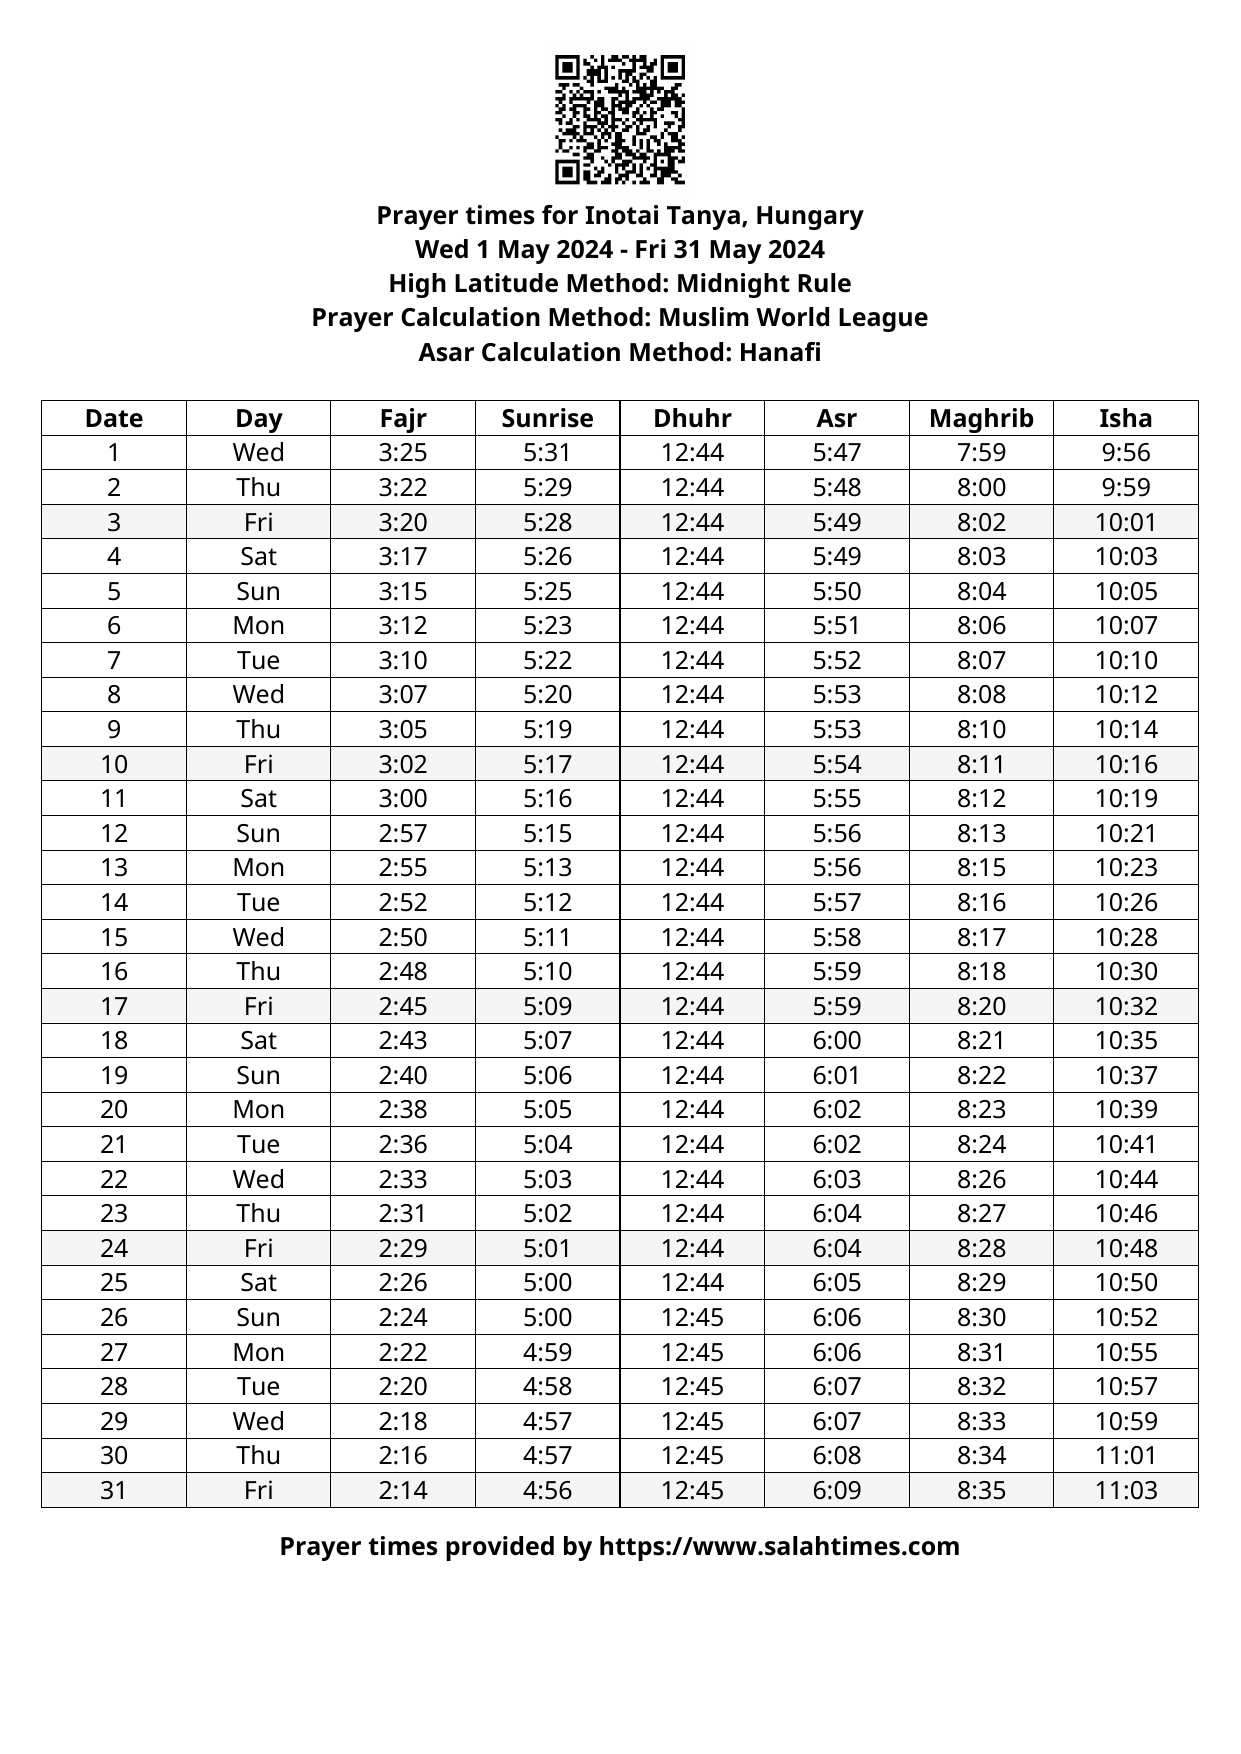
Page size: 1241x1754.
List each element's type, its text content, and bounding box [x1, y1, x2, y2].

table_cell 19 [42, 1058, 186, 1092]
table_cell 5 [42, 574, 186, 607]
table_cell 10:10 [1054, 643, 1198, 677]
table_cell 2:43 [331, 1024, 475, 1057]
table_cell 8:15 [910, 851, 1053, 884]
table_cell 12:44 [621, 609, 764, 642]
table_cell 1 [42, 436, 186, 469]
table_cell 5:53 [765, 712, 909, 746]
table_cell 8:00 [910, 470, 1053, 504]
table_cell 2:55 [331, 851, 475, 884]
table_cell 5:31 [476, 436, 619, 469]
table_cell 4:57 [476, 1404, 619, 1437]
table_cell 8:24 [910, 1127, 1053, 1161]
table_cell 6:07 [765, 1369, 909, 1403]
table_cell 12:45 [621, 1439, 764, 1472]
table_cell 12:44 [621, 781, 764, 815]
table_cell Wed [187, 920, 330, 953]
table_cell 12:44 [621, 747, 764, 780]
picture [542, 41, 699, 198]
table_cell 12:44 [621, 1162, 764, 1195]
table_cell 11:03 [1054, 1473, 1198, 1507]
table_cell 2:57 [331, 816, 475, 849]
table_cell 3:10 [331, 643, 475, 677]
table_cell 6:03 [765, 1162, 909, 1195]
table_cell 10:57 [1054, 1369, 1198, 1403]
table_cell 8:13 [910, 816, 1053, 849]
table_cell 3 [42, 505, 186, 538]
table_cell 3:02 [331, 747, 475, 780]
table_cell 12:44 [621, 1093, 764, 1126]
table_cell 10:59 [1054, 1404, 1198, 1437]
table_cell 12:44 [621, 954, 764, 988]
table_cell Sat [187, 1266, 330, 1299]
table_cell 23 [42, 1196, 186, 1230]
table_cell 10:55 [1054, 1335, 1198, 1368]
table_cell Thu [187, 470, 330, 504]
table_cell 8:23 [910, 1093, 1053, 1126]
table_cell 12:44 [621, 1127, 764, 1161]
table_cell 2:26 [331, 1266, 475, 1299]
table_cell 12:44 [621, 1266, 764, 1299]
table_cell 30 [42, 1439, 186, 1472]
table_cell 4:58 [476, 1369, 619, 1403]
table_cell 4:57 [476, 1439, 619, 1472]
table_cell 5:25 [476, 574, 619, 607]
table_cell 6:02 [765, 1093, 909, 1126]
table_cell 6:04 [765, 1196, 909, 1230]
table_cell 3:20 [331, 505, 475, 538]
table_cell 8:16 [910, 885, 1053, 919]
table_cell 4 [42, 539, 186, 573]
table_cell 10:48 [1054, 1231, 1198, 1264]
table_cell 10:46 [1054, 1196, 1198, 1230]
table_cell 12:44 [621, 1024, 764, 1057]
table_header Sunrise [476, 401, 619, 434]
table_cell 5:04 [476, 1127, 619, 1161]
table_cell 28 [42, 1369, 186, 1403]
table_cell 8:17 [910, 920, 1053, 953]
table_cell 5:17 [476, 747, 619, 780]
table_cell 12:44 [621, 816, 764, 849]
table_cell 8:30 [910, 1300, 1053, 1334]
table_cell 5:59 [765, 989, 909, 1022]
table_cell 5:05 [476, 1093, 619, 1126]
table_cell 7 [42, 643, 186, 677]
table_cell 2:50 [331, 920, 475, 953]
table_cell Tue [187, 643, 330, 677]
table_cell 12 [42, 816, 186, 849]
table_cell 11:01 [1054, 1439, 1198, 1472]
table_cell 3:22 [331, 470, 475, 504]
table_cell 12:44 [621, 678, 764, 711]
table_cell 8:33 [910, 1404, 1053, 1437]
table_cell 5:49 [765, 505, 909, 538]
table_cell 2:45 [331, 989, 475, 1022]
table_cell 10:37 [1054, 1058, 1198, 1092]
table_cell 5:48 [765, 470, 909, 504]
table_cell 5:55 [765, 781, 909, 815]
table_cell Fri [187, 989, 330, 1022]
table_cell 9:56 [1054, 436, 1198, 469]
table_cell 8:26 [910, 1162, 1053, 1195]
table_cell 8:02 [910, 505, 1053, 538]
table_cell 5:57 [765, 885, 909, 919]
table_cell Tue [187, 885, 330, 919]
table_header Asr [765, 401, 909, 434]
table_cell 5:12 [476, 885, 619, 919]
table_cell 6:01 [765, 1058, 909, 1092]
table_cell 6:00 [765, 1024, 909, 1057]
table_cell 3:25 [331, 436, 475, 469]
table_cell 12:45 [621, 1300, 764, 1334]
table_cell 12:45 [621, 1404, 764, 1437]
table_cell 6:06 [765, 1300, 909, 1334]
table_cell Mon [187, 851, 330, 884]
table_cell 5:49 [765, 539, 909, 573]
table_cell 8:12 [910, 781, 1053, 815]
table_cell 2:24 [331, 1300, 475, 1334]
table_cell 2:20 [331, 1369, 475, 1403]
table_cell 22 [42, 1162, 186, 1195]
table_cell 3:05 [331, 712, 475, 746]
table_cell 6 [42, 609, 186, 642]
table_cell 17 [42, 989, 186, 1022]
table_cell 2:22 [331, 1335, 475, 1368]
table_cell 8:18 [910, 954, 1053, 988]
table_cell 5:09 [476, 989, 619, 1022]
table_cell 11 [42, 781, 186, 815]
table_cell 10:39 [1054, 1093, 1198, 1126]
table_cell 2:38 [331, 1093, 475, 1126]
table_cell 8:28 [910, 1231, 1053, 1264]
table_cell 8:08 [910, 678, 1053, 711]
table_cell 5:50 [765, 574, 909, 607]
table_cell 8:21 [910, 1024, 1053, 1057]
table_cell 12:44 [621, 505, 764, 538]
table_cell 5:00 [476, 1300, 619, 1334]
table_cell Thu [187, 954, 330, 988]
table_cell 2:14 [331, 1473, 475, 1507]
table_cell 8:07 [910, 643, 1053, 677]
table_cell 6:07 [765, 1404, 909, 1437]
text Prayer Calculation Method: Muslim World League [42, 300, 1198, 334]
table_cell 27 [42, 1335, 186, 1368]
table_cell 12:44 [621, 436, 764, 469]
table_header Dhuhr [621, 401, 764, 434]
table_cell 12:44 [621, 989, 764, 1022]
table_cell 8:22 [910, 1058, 1053, 1092]
table_cell 10:26 [1054, 885, 1198, 919]
table_cell 5:52 [765, 643, 909, 677]
text Wed 1 May 2024 - Fri 31 May 2024 [42, 232, 1198, 266]
table_cell 2:31 [331, 1196, 475, 1230]
table_cell 5:26 [476, 539, 619, 573]
table_cell 10:30 [1054, 954, 1198, 988]
table_cell 3:00 [331, 781, 475, 815]
table_cell Mon [187, 1093, 330, 1126]
table_cell 5:47 [765, 436, 909, 469]
table_cell 12:44 [621, 574, 764, 607]
table_cell 5:10 [476, 954, 619, 988]
table_cell 8:34 [910, 1439, 1053, 1472]
table_cell 6:05 [765, 1266, 909, 1299]
table_cell Fri [187, 505, 330, 538]
table_cell 6:08 [765, 1439, 909, 1472]
table_cell 25 [42, 1266, 186, 1299]
table_cell 5:56 [765, 816, 909, 849]
table_cell 20 [42, 1093, 186, 1126]
table_cell Sun [187, 1058, 330, 1092]
table_cell 12:44 [621, 1058, 764, 1092]
table_cell 12:45 [621, 1335, 764, 1368]
table_cell 2:48 [331, 954, 475, 988]
table_cell Sun [187, 1300, 330, 1334]
table_cell 7:59 [910, 436, 1053, 469]
table_cell 8:06 [910, 609, 1053, 642]
table_header Maghrib [910, 401, 1053, 434]
table_cell Mon [187, 1335, 330, 1368]
table_cell 18 [42, 1024, 186, 1057]
table_cell 9:59 [1054, 470, 1198, 504]
table_cell 24 [42, 1231, 186, 1264]
table_cell Thu [187, 1196, 330, 1230]
table_cell 4:56 [476, 1473, 619, 1507]
table_cell 10:23 [1054, 851, 1198, 884]
table_cell 15 [42, 920, 186, 953]
table_cell 3:17 [331, 539, 475, 573]
table_cell 10:52 [1054, 1300, 1198, 1334]
table_cell 10:32 [1054, 989, 1198, 1022]
table_cell Mon [187, 609, 330, 642]
table_cell 5:00 [476, 1266, 619, 1299]
table_cell 3:12 [331, 609, 475, 642]
table_cell Sat [187, 781, 330, 815]
table_cell 8:04 [910, 574, 1053, 607]
table_cell 10:12 [1054, 678, 1198, 711]
table_cell 5:16 [476, 781, 619, 815]
table_cell Sun [187, 574, 330, 607]
table_cell Thu [187, 1439, 330, 1472]
table_cell 29 [42, 1404, 186, 1437]
table_cell 12:44 [621, 1196, 764, 1230]
table_cell 10:14 [1054, 712, 1198, 746]
table_cell Wed [187, 1162, 330, 1195]
table_cell 5:22 [476, 643, 619, 677]
table_cell 14 [42, 885, 186, 919]
table_cell 6:02 [765, 1127, 909, 1161]
table_cell 8:03 [910, 539, 1053, 573]
table_cell 5:07 [476, 1024, 619, 1057]
table_cell 31 [42, 1473, 186, 1507]
table_cell 2:18 [331, 1404, 475, 1437]
table_cell 8:31 [910, 1335, 1053, 1368]
table_cell Tue [187, 1369, 330, 1403]
text High Latitude Method: Midnight Rule [42, 266, 1198, 300]
table_cell 10:05 [1054, 574, 1198, 607]
table_cell 2:52 [331, 885, 475, 919]
table_cell 2:40 [331, 1058, 475, 1092]
table_cell 2:33 [331, 1162, 475, 1195]
table_cell 10:16 [1054, 747, 1198, 780]
table_cell 5:06 [476, 1058, 619, 1092]
table_cell 5:02 [476, 1196, 619, 1230]
text Asar Calculation Method: Hanafi [42, 334, 1198, 368]
table_cell 12:44 [621, 643, 764, 677]
table_cell 5:23 [476, 609, 619, 642]
table_cell 16 [42, 954, 186, 988]
table_cell 10:50 [1054, 1266, 1198, 1299]
table_cell 2:16 [331, 1439, 475, 1472]
table_cell 5:56 [765, 851, 909, 884]
table_cell 5:59 [765, 954, 909, 988]
table_cell Fri [187, 1473, 330, 1507]
table_cell 12:44 [621, 851, 764, 884]
table_cell 12:44 [621, 712, 764, 746]
table_cell 10:21 [1054, 816, 1198, 849]
table_cell Wed [187, 1404, 330, 1437]
table_cell 6:06 [765, 1335, 909, 1368]
table_cell 13 [42, 851, 186, 884]
table_cell 2:29 [331, 1231, 475, 1264]
table_cell 5:19 [476, 712, 619, 746]
table_cell Wed [187, 436, 330, 469]
table_cell 5:53 [765, 678, 909, 711]
table_cell 8 [42, 678, 186, 711]
table_cell 2:36 [331, 1127, 475, 1161]
table_cell 8:10 [910, 712, 1053, 746]
table_header Date [42, 401, 186, 434]
table_cell Sun [187, 816, 330, 849]
text Prayer times provided by https://www.salahtimes.com [42, 1528, 1198, 1563]
table_cell 10:44 [1054, 1162, 1198, 1195]
table_cell 8:32 [910, 1369, 1053, 1403]
text Prayer times for Inotai Tanya, Hungary [42, 198, 1198, 232]
table_cell Wed [187, 678, 330, 711]
table_cell 12:44 [621, 470, 764, 504]
table_cell 5:01 [476, 1231, 619, 1264]
table_cell 10:01 [1054, 505, 1198, 538]
table_header Fajr [331, 401, 475, 434]
table_cell Fri [187, 747, 330, 780]
table_cell 10:28 [1054, 920, 1198, 953]
table_cell 5:20 [476, 678, 619, 711]
table_cell 8:20 [910, 989, 1053, 1022]
table_cell 5:51 [765, 609, 909, 642]
table_cell 5:03 [476, 1162, 619, 1195]
table_cell 3:07 [331, 678, 475, 711]
table_cell 10:19 [1054, 781, 1198, 815]
table_cell 5:29 [476, 470, 619, 504]
table_cell 8:35 [910, 1473, 1053, 1507]
table_cell 9 [42, 712, 186, 746]
table_cell Thu [187, 712, 330, 746]
table_cell 5:54 [765, 747, 909, 780]
table_cell 2 [42, 470, 186, 504]
table_cell 5:13 [476, 851, 619, 884]
table_cell 10:35 [1054, 1024, 1198, 1057]
table_cell Tue [187, 1127, 330, 1161]
table_cell 6:09 [765, 1473, 909, 1507]
table_cell 8:29 [910, 1266, 1053, 1299]
table_cell 5:15 [476, 816, 619, 849]
table_cell 10 [42, 747, 186, 780]
table_cell 4:59 [476, 1335, 619, 1368]
table_cell 12:45 [621, 1473, 764, 1507]
table_cell Sat [187, 1024, 330, 1057]
table_cell Sat [187, 539, 330, 573]
table_cell 12:44 [621, 539, 764, 573]
table_cell 5:28 [476, 505, 619, 538]
table_cell 3:15 [331, 574, 475, 607]
table_cell 8:11 [910, 747, 1053, 780]
table_cell 12:44 [621, 885, 764, 919]
table_cell 21 [42, 1127, 186, 1161]
table_cell 26 [42, 1300, 186, 1334]
table_header Day [187, 401, 330, 434]
table_cell 5:11 [476, 920, 619, 953]
table_cell 10:07 [1054, 609, 1198, 642]
table_cell 10:03 [1054, 539, 1198, 573]
table_cell Fri [187, 1231, 330, 1264]
table_header Isha [1054, 401, 1198, 434]
table_cell 12:44 [621, 920, 764, 953]
table_cell 12:45 [621, 1369, 764, 1403]
table_cell 6:04 [765, 1231, 909, 1264]
table_cell 8:27 [910, 1196, 1053, 1230]
table_cell 10:41 [1054, 1127, 1198, 1161]
table_cell 5:58 [765, 920, 909, 953]
table_cell 12:44 [621, 1231, 764, 1264]
